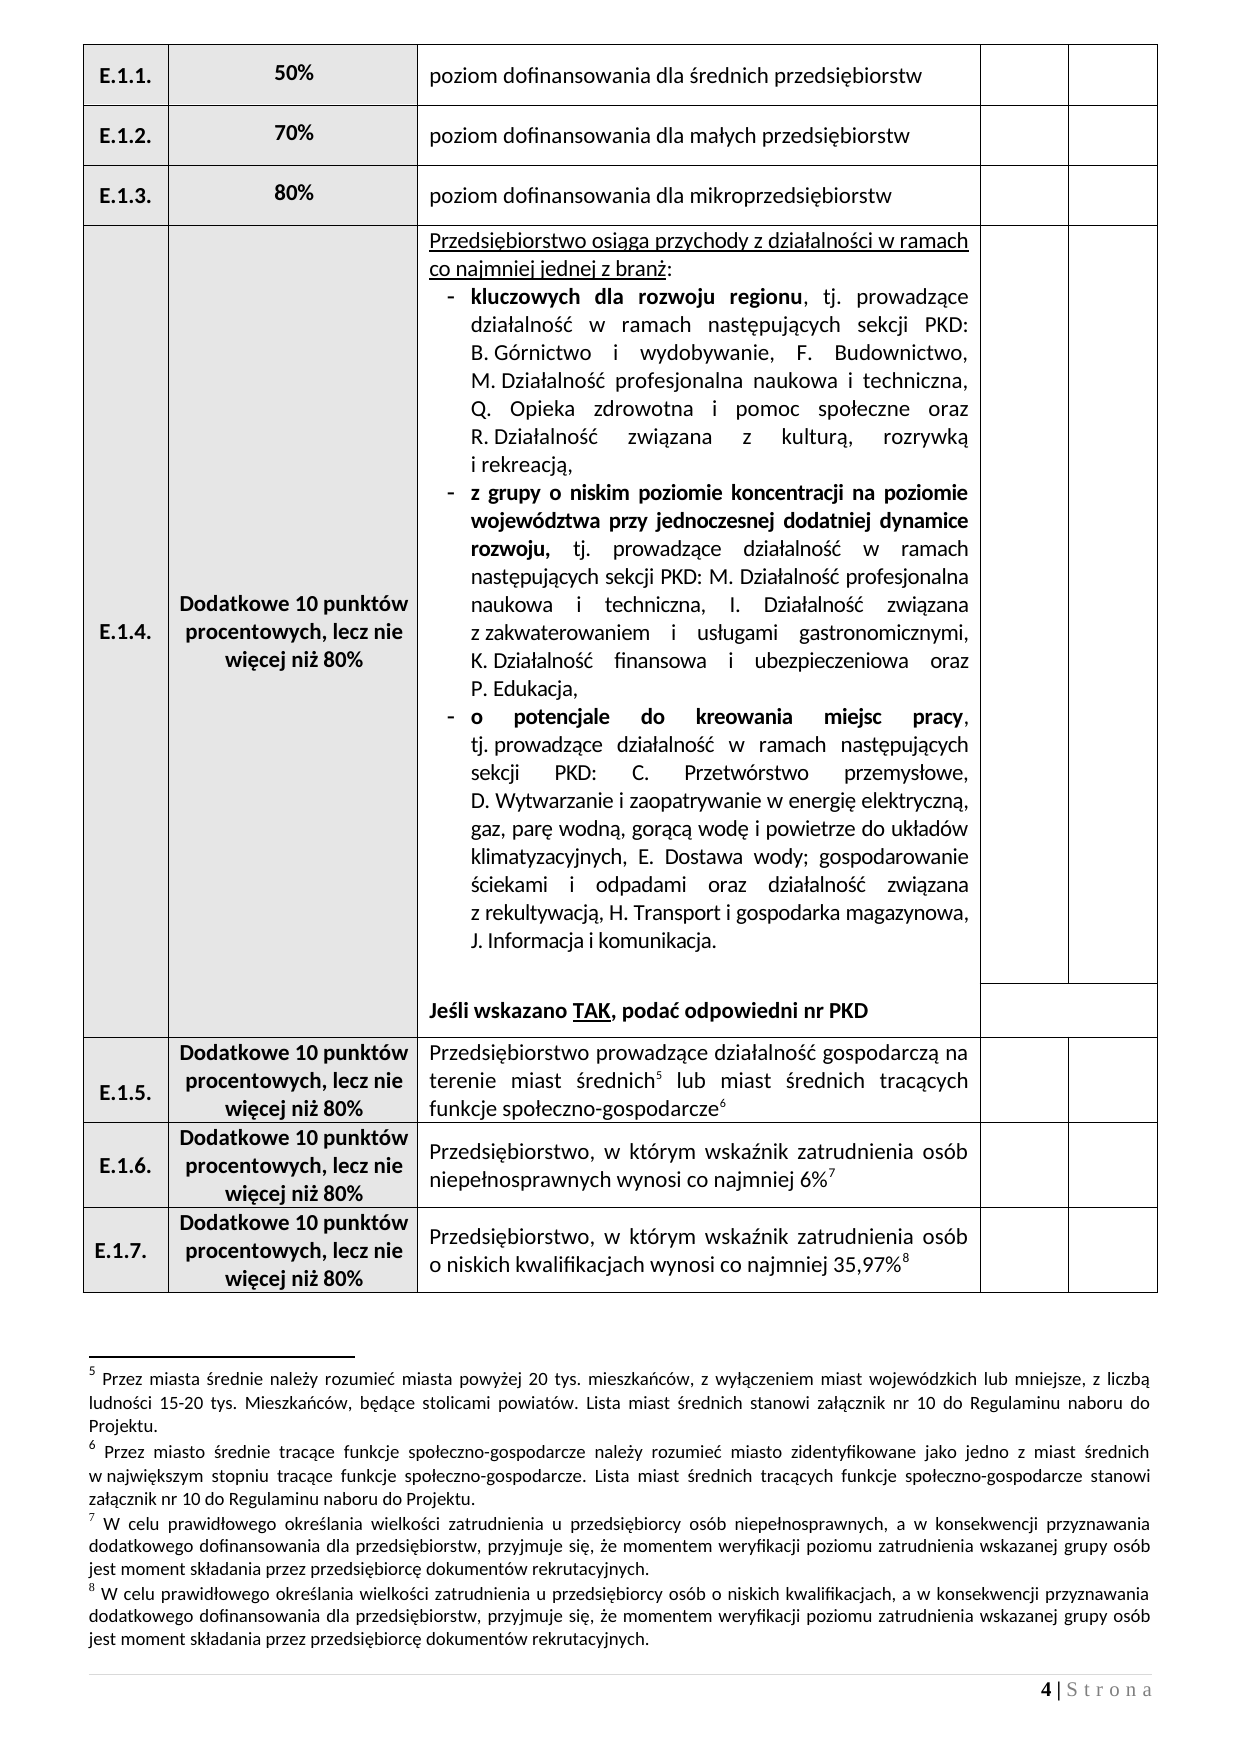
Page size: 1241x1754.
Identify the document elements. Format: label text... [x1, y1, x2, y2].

table_cell E.1.7. [84, 1208, 168, 1292]
table_cell [981, 226, 1068, 983]
table_cell [981, 106, 1068, 165]
table_cell [981, 1208, 1068, 1292]
table_cell 80% [169, 166, 417, 225]
table_cell [981, 1123, 1068, 1207]
table_cell poziom dofinansowania dla mikroprzedsiębiorstw [418, 166, 980, 225]
table_cell Przedsiębiorstwo prowadzące działalność gospodarczą na terenie miast średnich lub miast średnich tracących funkcje społeczno-gospodarcze [418, 1038, 980, 1122]
table_cell Dodatkowe 10 punktów procentowych, lecz nie więcej niż 80% [169, 1038, 417, 1122]
table_cell Przedsiębiorstwo osiąga przychody z działalności w ramach co najmniej jednej z branż: kluczowych dla rozwoju regionu, tj. prowadzące działalność w ramach następujących sekcji PKD: B. Górnictwo i wydobywanie, F. Budownictwo, M. Działalność profesjonalna naukowa i techniczna, Q. Opieka zdrowotna i pomoc społeczne oraz R. Działalność związana z kulturą, rozrywką i rekreacją, z grupy o niskim poziomie koncentracji na poziomie województwa przy jednoczesnej dodatniej dynamice rozwoju, tj. prowadzące działalność w ramach następujących sekcji PKD: M. Działalność profesjonalna naukowa i techniczna, I. Działalność związana z zakwaterowaniem i usługami gastronomicznymi, K. Działalność finansowa i ubezpieczeniowa oraz P. Edukacja, o potencjale do kreowania miejsc pracy, tj. prowadzące działalność w ramach następujących sekcji PKD: C. Przetwórstwo przemysłowe, D. Wytwarzanie i zaopatrywanie w energię elektryczną, gaz, parę wodną, gorącą wodę i powietrze do układów klimatyzacyjnych, E. Dostawa wody; gospodarowanie ściekami i odpadami oraz działalność związana z rekultywacją, H. Transport i gospodarka magazynowa, J. Informacja i komunikacja. [418, 226, 980, 983]
table_cell E.1.4. [84, 226, 168, 1037]
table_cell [169, 1208, 417, 1292]
table_cell [1069, 45, 1157, 104]
table_cell [1069, 166, 1157, 225]
table_cell 70% [169, 106, 417, 165]
table_cell Przedsiębiorstwo, w którym wskaźnik zatrudnienia osób o niskich kwalifikacjach wynosi co najmniej 35,97% [418, 1208, 980, 1292]
table_cell [981, 45, 1068, 104]
table_cell E.1.5. [84, 1038, 168, 1122]
table_cell E.1.1. [84, 45, 168, 104]
table_cell Przedsiębiorstwo, w którym wskaźnik zatrudnienia osób niepełnosprawnych wynosi co najmniej 6% [418, 1123, 980, 1207]
table_cell 50% [169, 45, 417, 104]
table_cell poziom dofinansowania dla średnich przedsiębiorstw [418, 45, 980, 104]
table_cell [1069, 1208, 1157, 1292]
table_cell E.1.6. [84, 1123, 168, 1207]
table_cell E.1.2. [84, 106, 168, 165]
table_cell [1069, 106, 1157, 165]
table_cell [1069, 1038, 1157, 1122]
table_cell [1069, 1123, 1157, 1207]
table_cell Jeśli wskazano TAK, podać odpowiedni nr PKD [418, 983, 980, 1037]
table_cell [981, 984, 1157, 1037]
table_cell poziom dofinansowania dla małych przedsiębiorstw [418, 106, 980, 165]
table_cell [981, 1038, 1068, 1122]
table_cell [1069, 226, 1157, 983]
table_cell Dodatkowe 10 punktów procentowych, lecz nie więcej niż 80% [169, 1123, 417, 1207]
table_cell E.1.3. [84, 166, 168, 225]
table_cell Dodatkowe 10 punktów procentowych, lecz nie więcej niż 80% [169, 226, 417, 1037]
table_cell [981, 166, 1068, 225]
